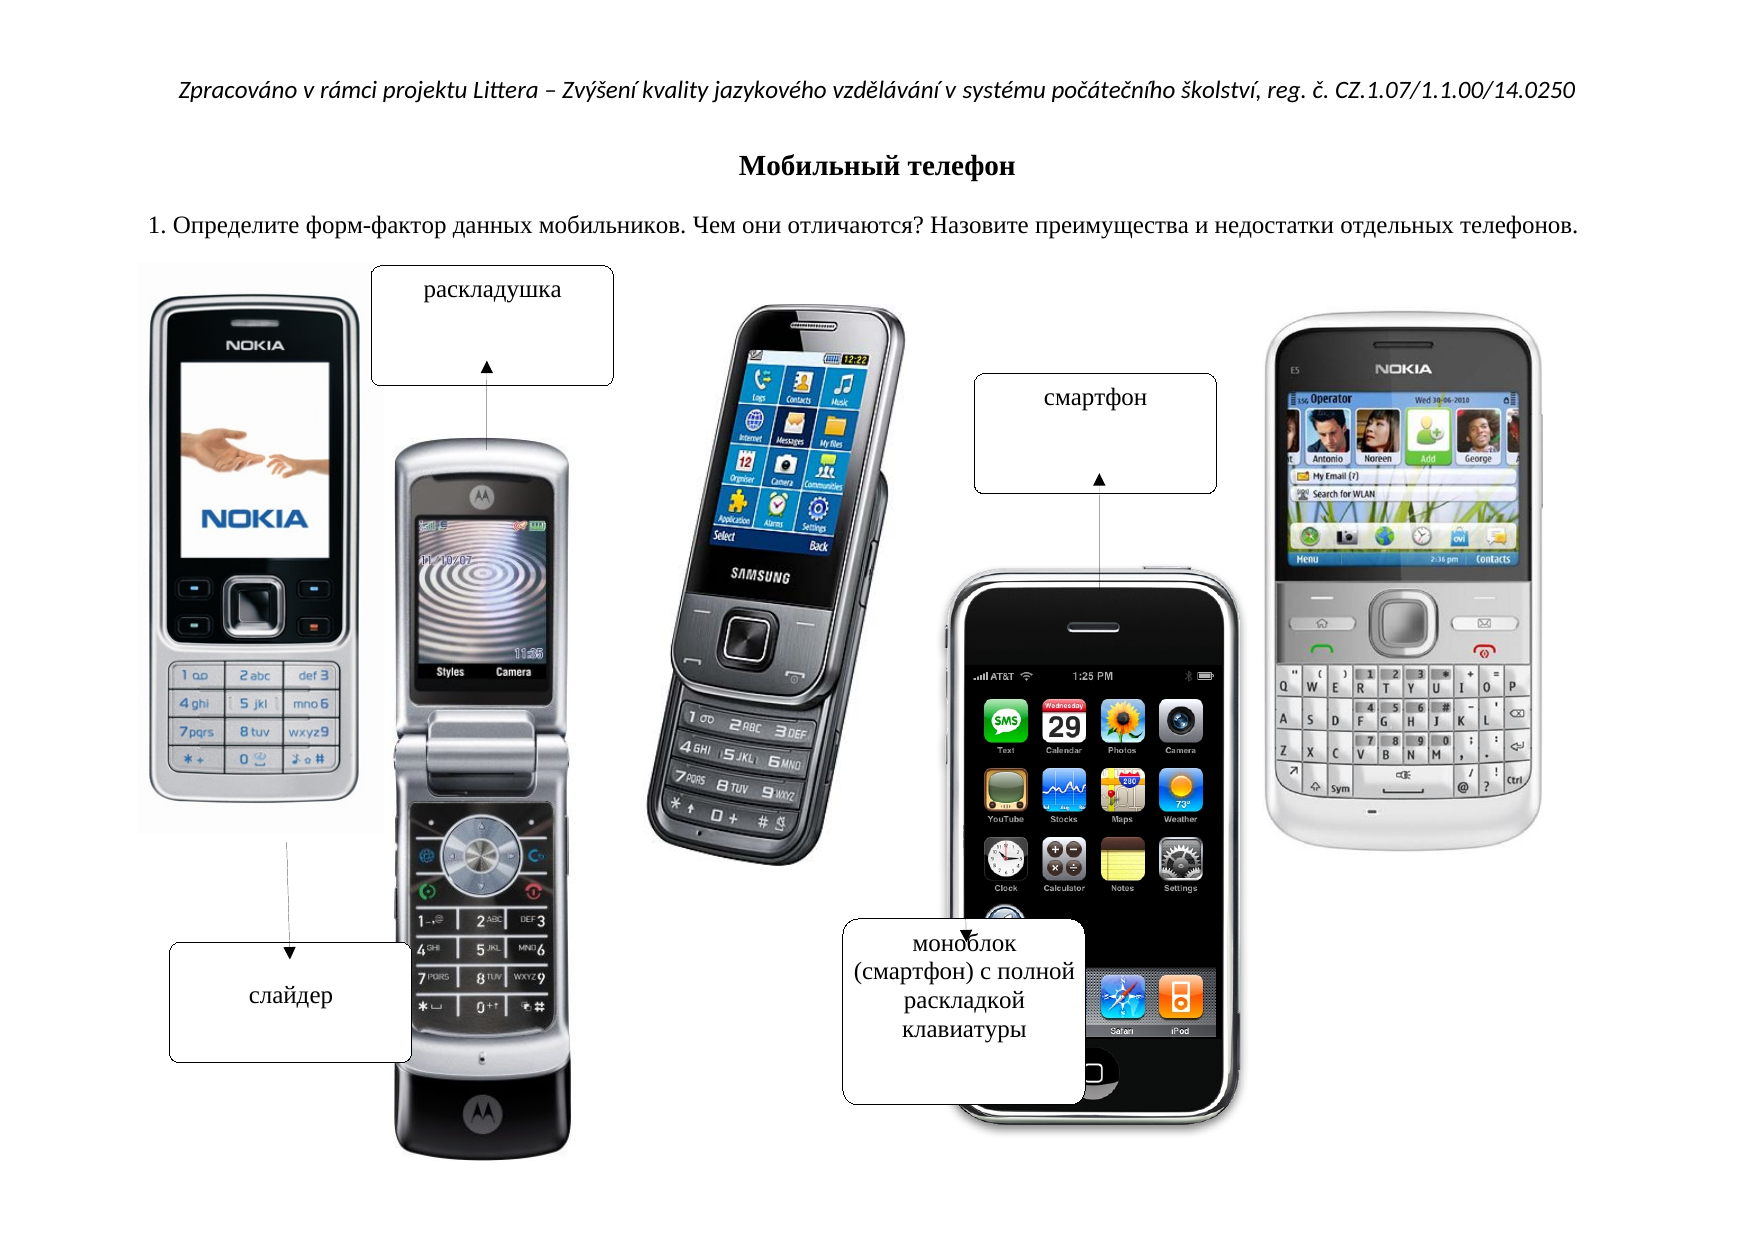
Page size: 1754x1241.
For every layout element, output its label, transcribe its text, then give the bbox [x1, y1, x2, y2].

picture [931, 559, 1257, 1139]
text 1. Определите форм-фактор данных мобильников. Чем они отличаются? Назовите преимущества и недостатки отдельных телефонов. [148, 210, 1606, 239]
picture [388, 437, 578, 1159]
picture [137, 242, 384, 852]
text Мобильный телефон [148, 148, 1606, 181]
picture [643, 304, 909, 866]
picture [1261, 306, 1543, 853]
